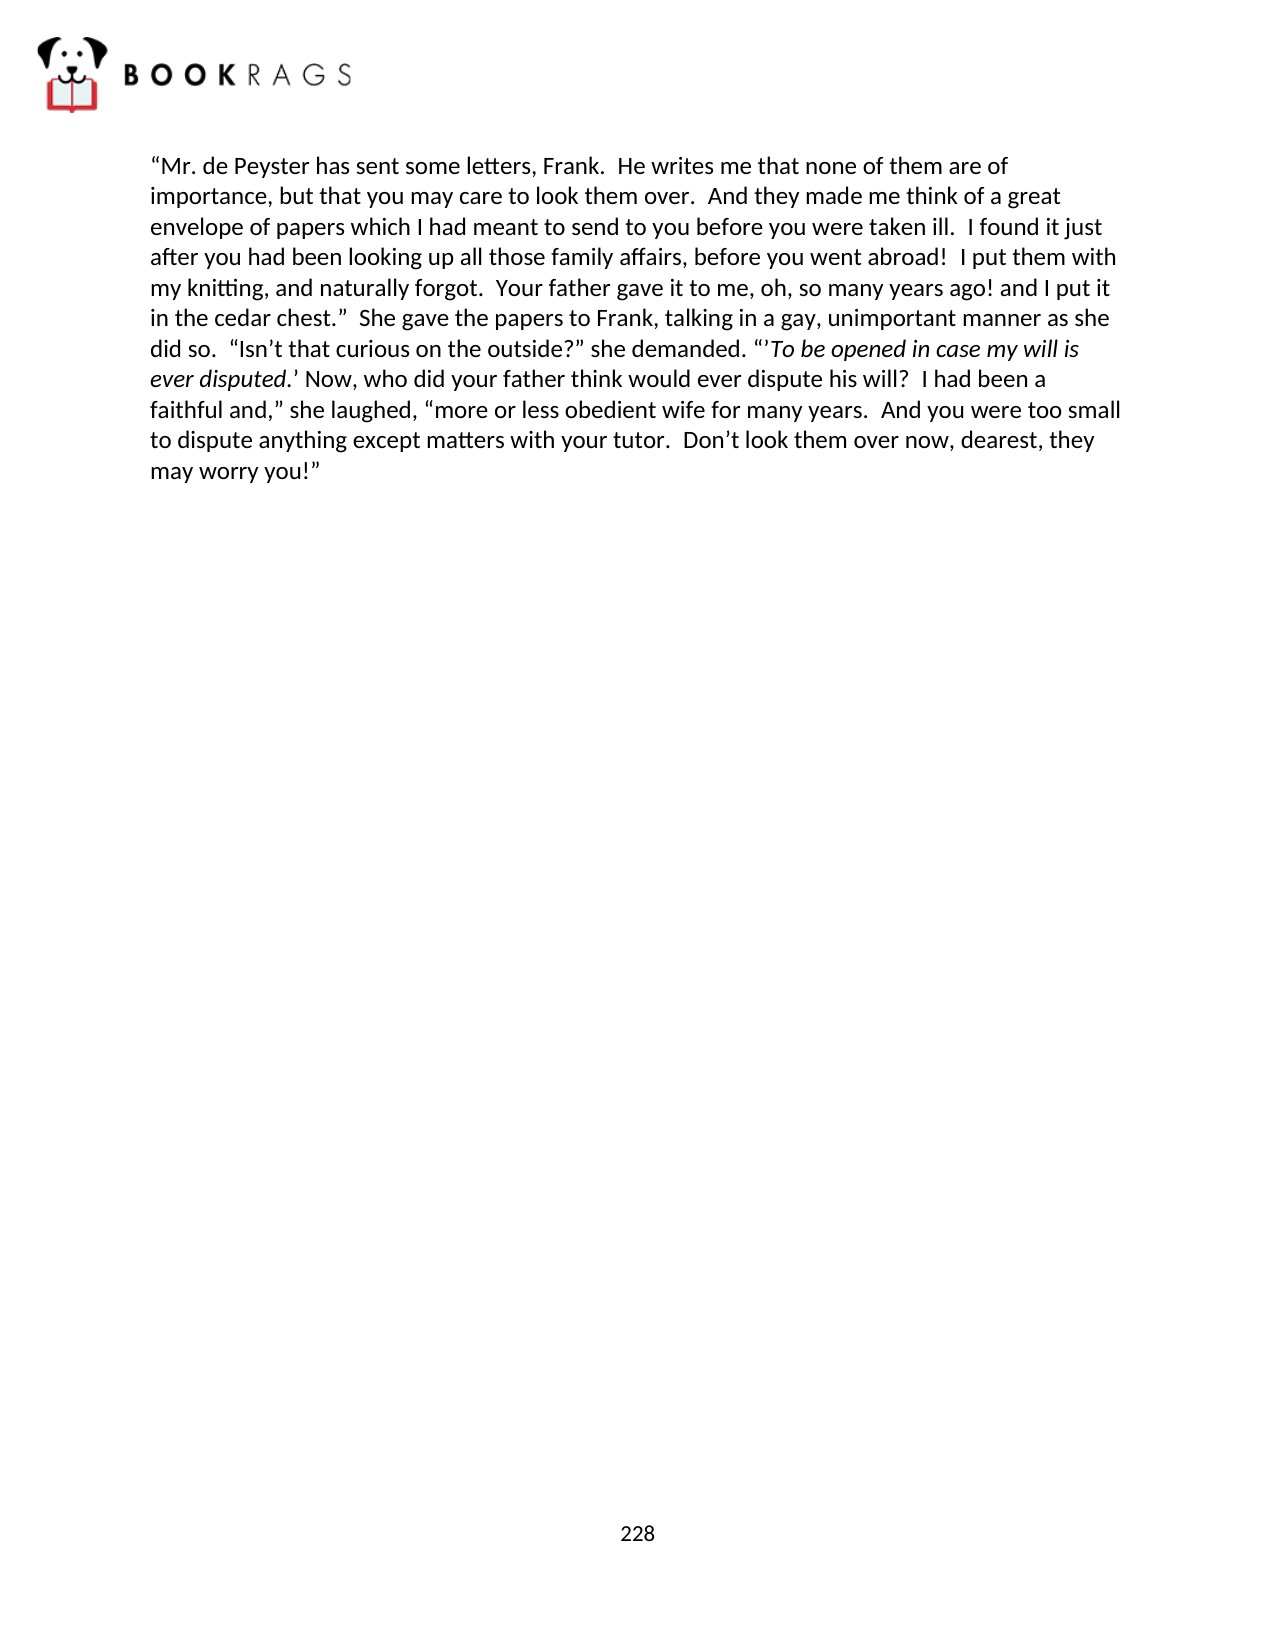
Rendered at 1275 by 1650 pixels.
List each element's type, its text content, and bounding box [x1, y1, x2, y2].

text “Mr. de Peyster has sent some letters, Frank. He writes me that none of them are of importance, but that you may care to look them over. And they made me think of a great envelope of papers which I had meant to send to you before you were taken ill. I found it just after you had been looking up all those family affairs, before you went abroad! I put them with my knitting, and naturally forgot. Your father gave it to me, oh, so many years ago! and I put it in the cedar chest.” She gave the papers to Frank, talking in a gay, unimportant manner as she did so. “Isn’t that curious on the outside?” she demanded. “’To be opened in case my will is ever disputed.’ Now, who did your father think would ever dispute his will? I had been a faithful and,” she laughed, “more or less obedient wife for many years. And you were too small to dispute anything except matters with your tutor. Don’t look them over now, dearest, they may worry you!” [150, 150, 1125, 486]
picture [37, 37, 351, 113]
